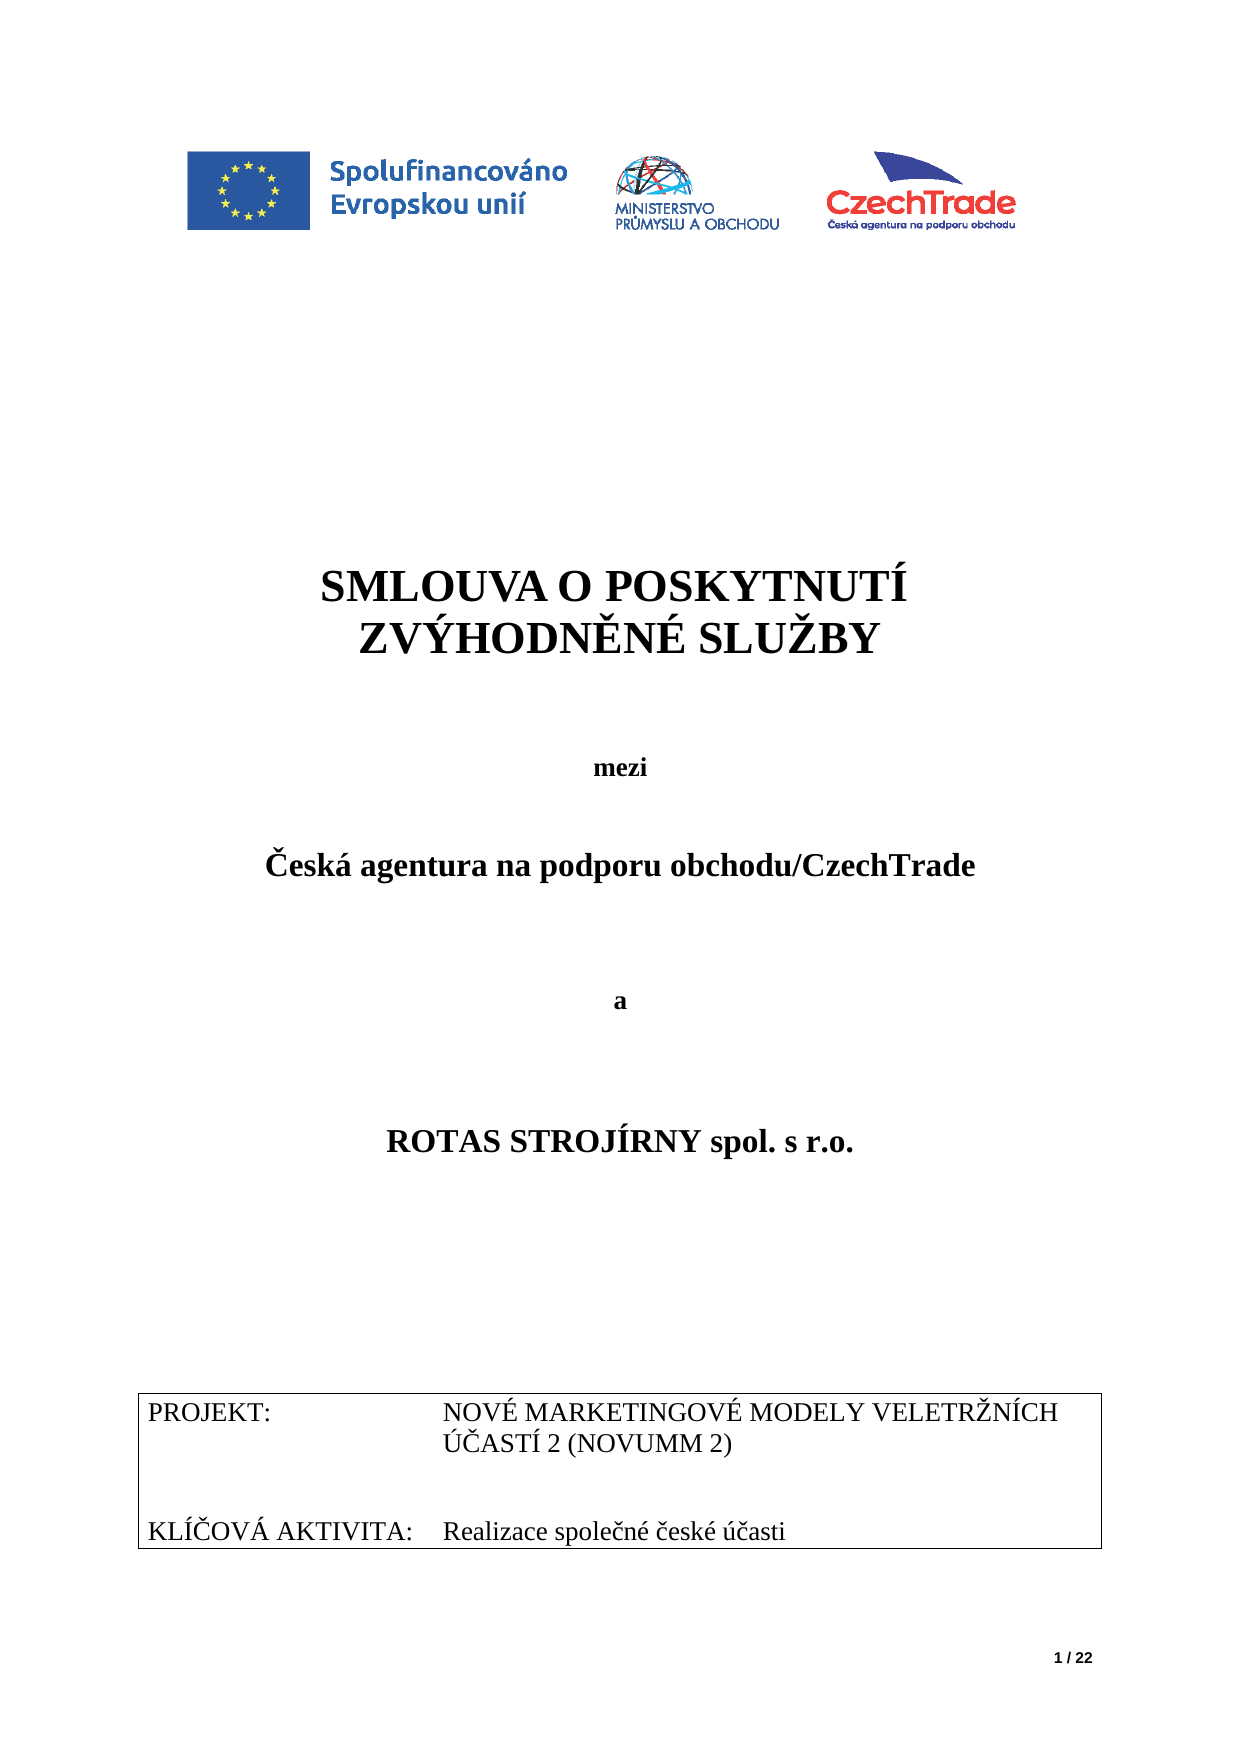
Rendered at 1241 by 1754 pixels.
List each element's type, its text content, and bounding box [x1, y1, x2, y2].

text KLÍČOVÁ AKTIVITA: Realizace společné české účasti [139, 1512, 1101, 1548]
text Česká agentura na podporu obchodu/CzechTrade [148, 845, 1092, 883]
text PROJEKT: NOVÉ MARKETINGOVÉ MODELY VELETRŽNÍCH ÚČASTÍ 2 (NOVUMM 2) [139, 1394, 1101, 1459]
text mezi [148, 751, 1092, 782]
title Smlouva o poskytnutí zvýhodněné služby [148, 558, 1092, 664]
text a [148, 984, 1092, 1015]
text ROTAS STROJÍRNY spol. s r.o. [148, 1121, 1092, 1160]
